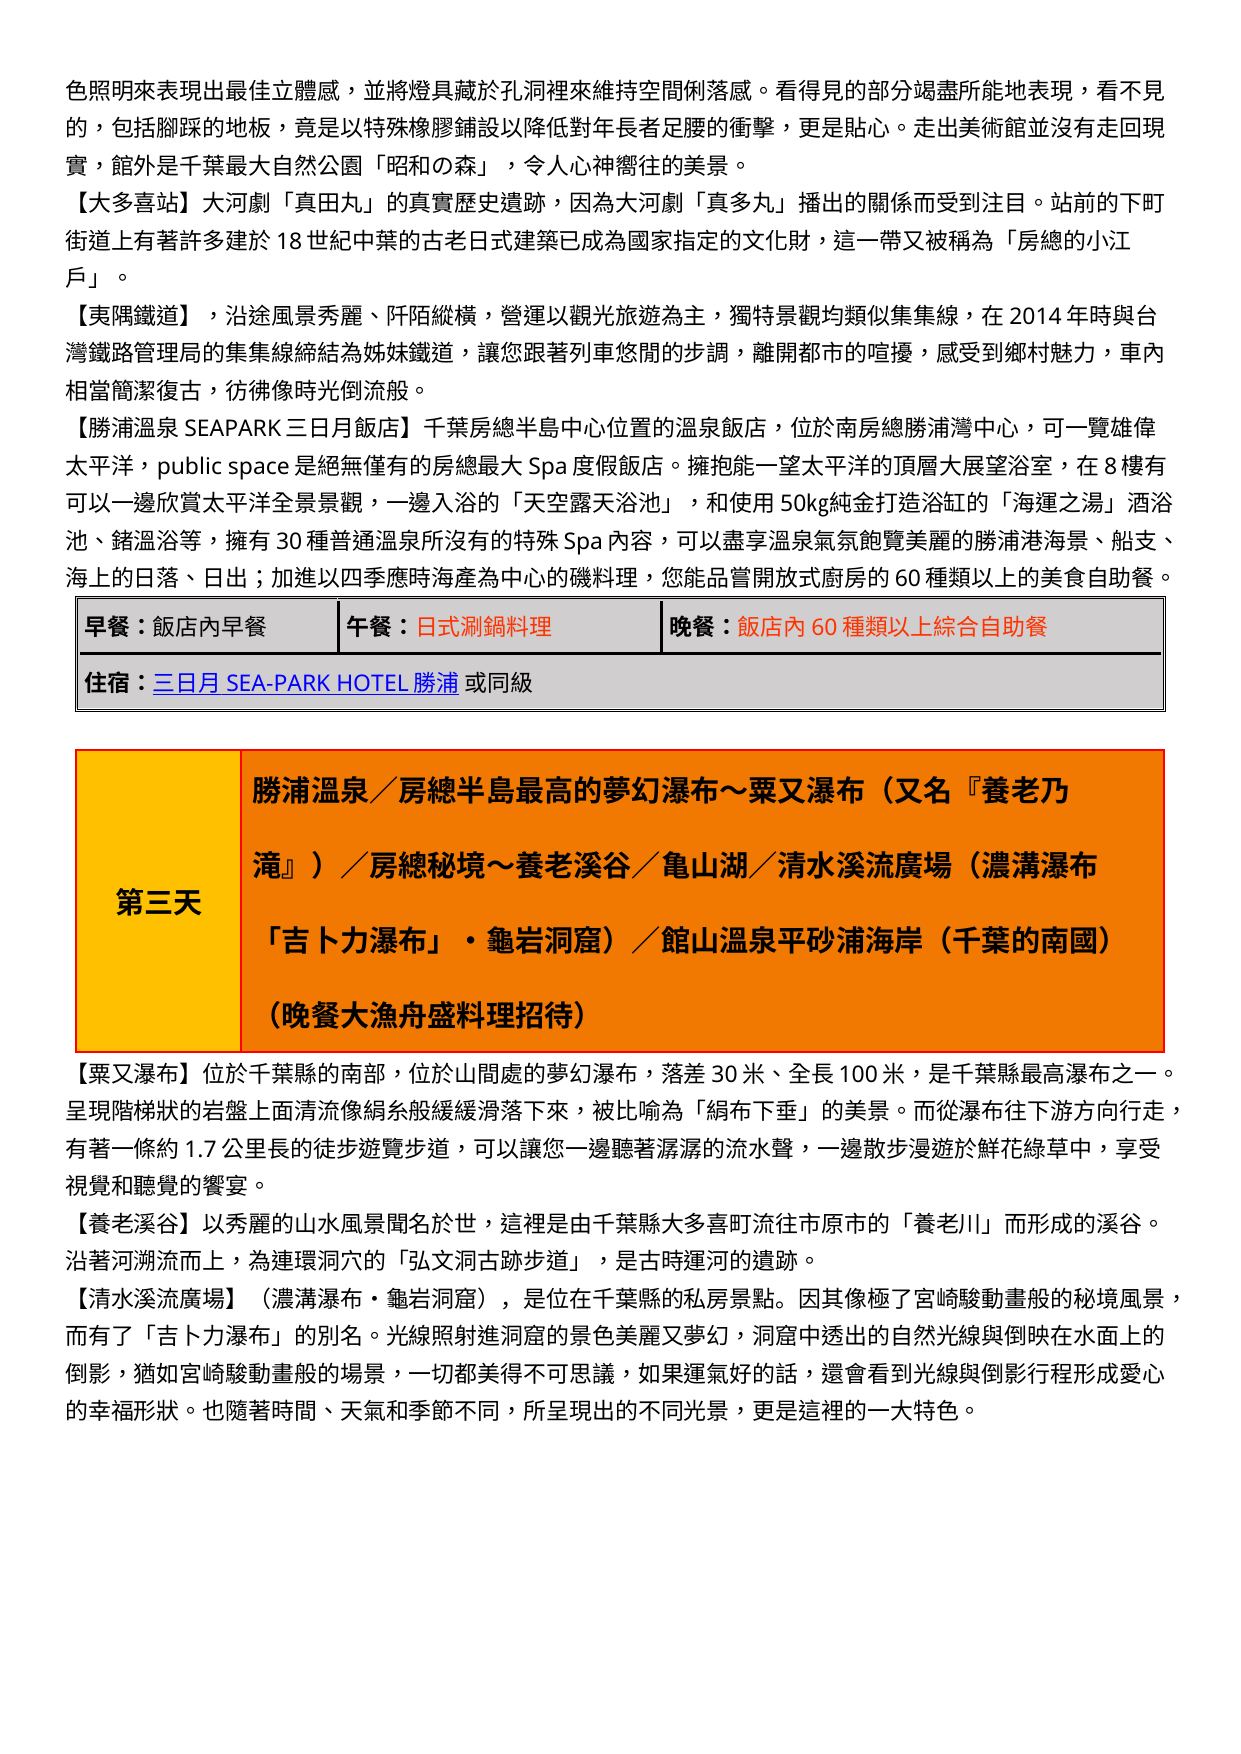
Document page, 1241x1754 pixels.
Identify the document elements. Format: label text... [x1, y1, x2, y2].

table_header 勝浦溫泉／房總半島最高的夢幻瀑布～粟又瀑布（又名『養老乃滝』）／房總秘境～養老溪谷／亀山湖／清水溪流廣場（濃溝瀑布「吉卜力瀑布」・龜岩洞窟）／館山溫泉平砂浦海岸（千葉的南國）（晚餐大漁舟盛料理招待） [242, 751, 1163, 1051]
table_cell 住宿：三日月SEA-PARK HOTEL勝浦 或同級 [78, 652, 1163, 708]
table_header 午餐：日式涮鍋料理 [338, 599, 661, 652]
table_header 第三天 [77, 751, 240, 1051]
table_header 晚餐：飯店內60種類以上綜合自助餐 [661, 599, 1163, 652]
text 【粟又瀑布】位於千葉縣的南部，位於山間處的夢幻瀑布，落差30米、全長100米，是千葉縣最高瀑布之一。呈現階梯狀的岩盤上面清流像絹糸般緩緩滑落下來，被比喻為「絹布下垂」的美景。而從瀑布往下游方向行走，有著一條約1.7公里長的徒步遊覽步道，可以讓您一邊聽著潺潺的流水聲，一邊散步漫遊於鮮花綠草中，享受視覺和聽覺的饗宴。 【養老溪谷】以秀麗的山水風景聞名於世，這裡是由千葉縣大多喜町流往市原市的「養老川」而形成的溪谷。沿著河溯流而上，為連環洞穴的「弘文洞古跡步道」，是古時運河的遺跡。 【清水溪流廣場】（濃溝瀑布・龜岩洞窟），是位在千葉縣的私房景點。因其像極了宮崎駿動畫般的秘境風景，而有了「吉卜力瀑布」的別名。光線照射進洞窟的景色美麗又夢幻，洞窟中透出的自然光線與倒映在水面上的倒影，猶如宮崎駿動畫般的場景，一切都美得不可思議，如果運氣好的話，還會看到光線與倒影行程形成愛心的幸福形狀。也隨著時間、天氣和季節不同，所呈現出的不同光景，更是這裡的一大特色。 [65, 1053, 1175, 1428]
table_header 早餐：飯店內早餐 [76, 597, 338, 652]
